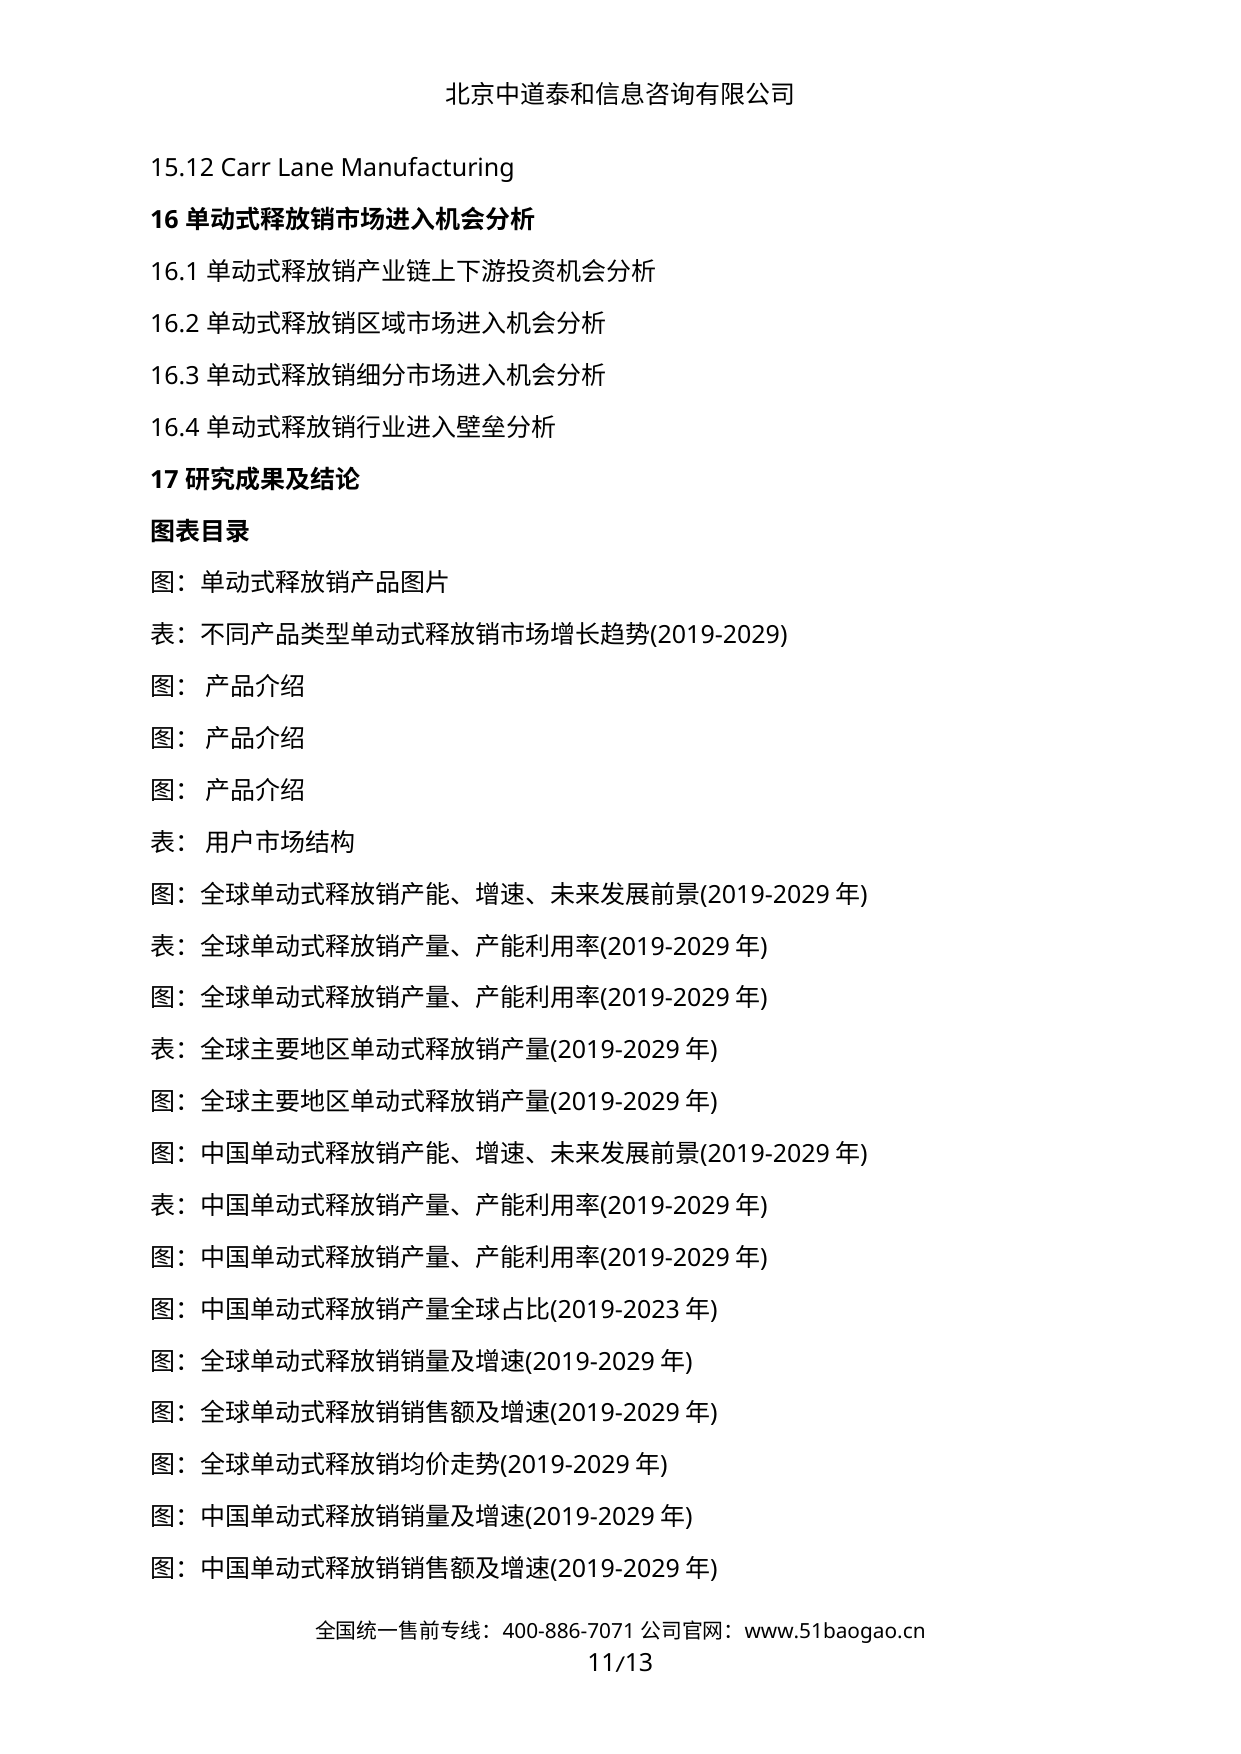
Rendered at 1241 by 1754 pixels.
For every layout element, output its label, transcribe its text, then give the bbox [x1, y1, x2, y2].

text 图：全球单动式释放销产量、产能利用率(2019-2029年) [150, 978, 1090, 1014]
text 图表目录 [150, 511, 1090, 547]
text 图： 产品介绍 [150, 667, 1090, 703]
text 图：中国单动式释放销产量、产能利用率(2019-2029年) [150, 1237, 1090, 1273]
text 图： 产品介绍 [150, 718, 1090, 755]
text 图：单动式释放销产品图片 [150, 563, 1090, 599]
text 表：全球主要地区单动式释放销产量(2019-2029年) [150, 1030, 1090, 1066]
text 图：全球单动式释放销均价走势(2019-2029年) [150, 1445, 1090, 1481]
text 16.1 单动式释放销产业链上下游投资机会分析 [150, 252, 1090, 288]
text 16.3 单动式释放销细分市场进入机会分析 [150, 355, 1090, 392]
text 图：中国单动式释放销产能、增速、未来发展前景(2019-2029年) [150, 1133, 1090, 1170]
text 图：中国单动式释放销销售额及增速(2019-2029年) [150, 1548, 1090, 1585]
text 表：中国单动式释放销产量、产能利用率(2019-2029年) [150, 1185, 1090, 1222]
text 16.4 单动式释放销行业进入壁垒分析 [150, 407, 1090, 443]
text 表： 用户市场结构 [150, 822, 1090, 858]
text 图：全球单动式释放销产能、增速、未来发展前景(2019-2029年) [150, 874, 1090, 910]
text 图：全球主要地区单动式释放销产量(2019-2029年) [150, 1082, 1090, 1118]
text 16 单动式释放销市场进入机会分析 [150, 200, 1090, 236]
text 15.12 Carr Lane Manufacturing [150, 150, 1090, 184]
text 17 研究成果及结论 [150, 459, 1090, 495]
text 16.2 单动式释放销区域市场进入机会分析 [150, 303, 1090, 340]
text 表：不同产品类型单动式释放销市场增长趋势(2019-2029) [150, 615, 1090, 651]
text 表：全球单动式释放销产量、产能利用率(2019-2029年) [150, 926, 1090, 962]
text 图：中国单动式释放销销量及增速(2019-2029年) [150, 1497, 1090, 1533]
text 图：全球单动式释放销销量及增速(2019-2029年) [150, 1341, 1090, 1377]
text 图：全球单动式释放销销售额及增速(2019-2029年) [150, 1393, 1090, 1429]
text 图： 产品介绍 [150, 770, 1090, 807]
text 图：中国单动式释放销产量全球占比(2019-2023年) [150, 1289, 1090, 1325]
